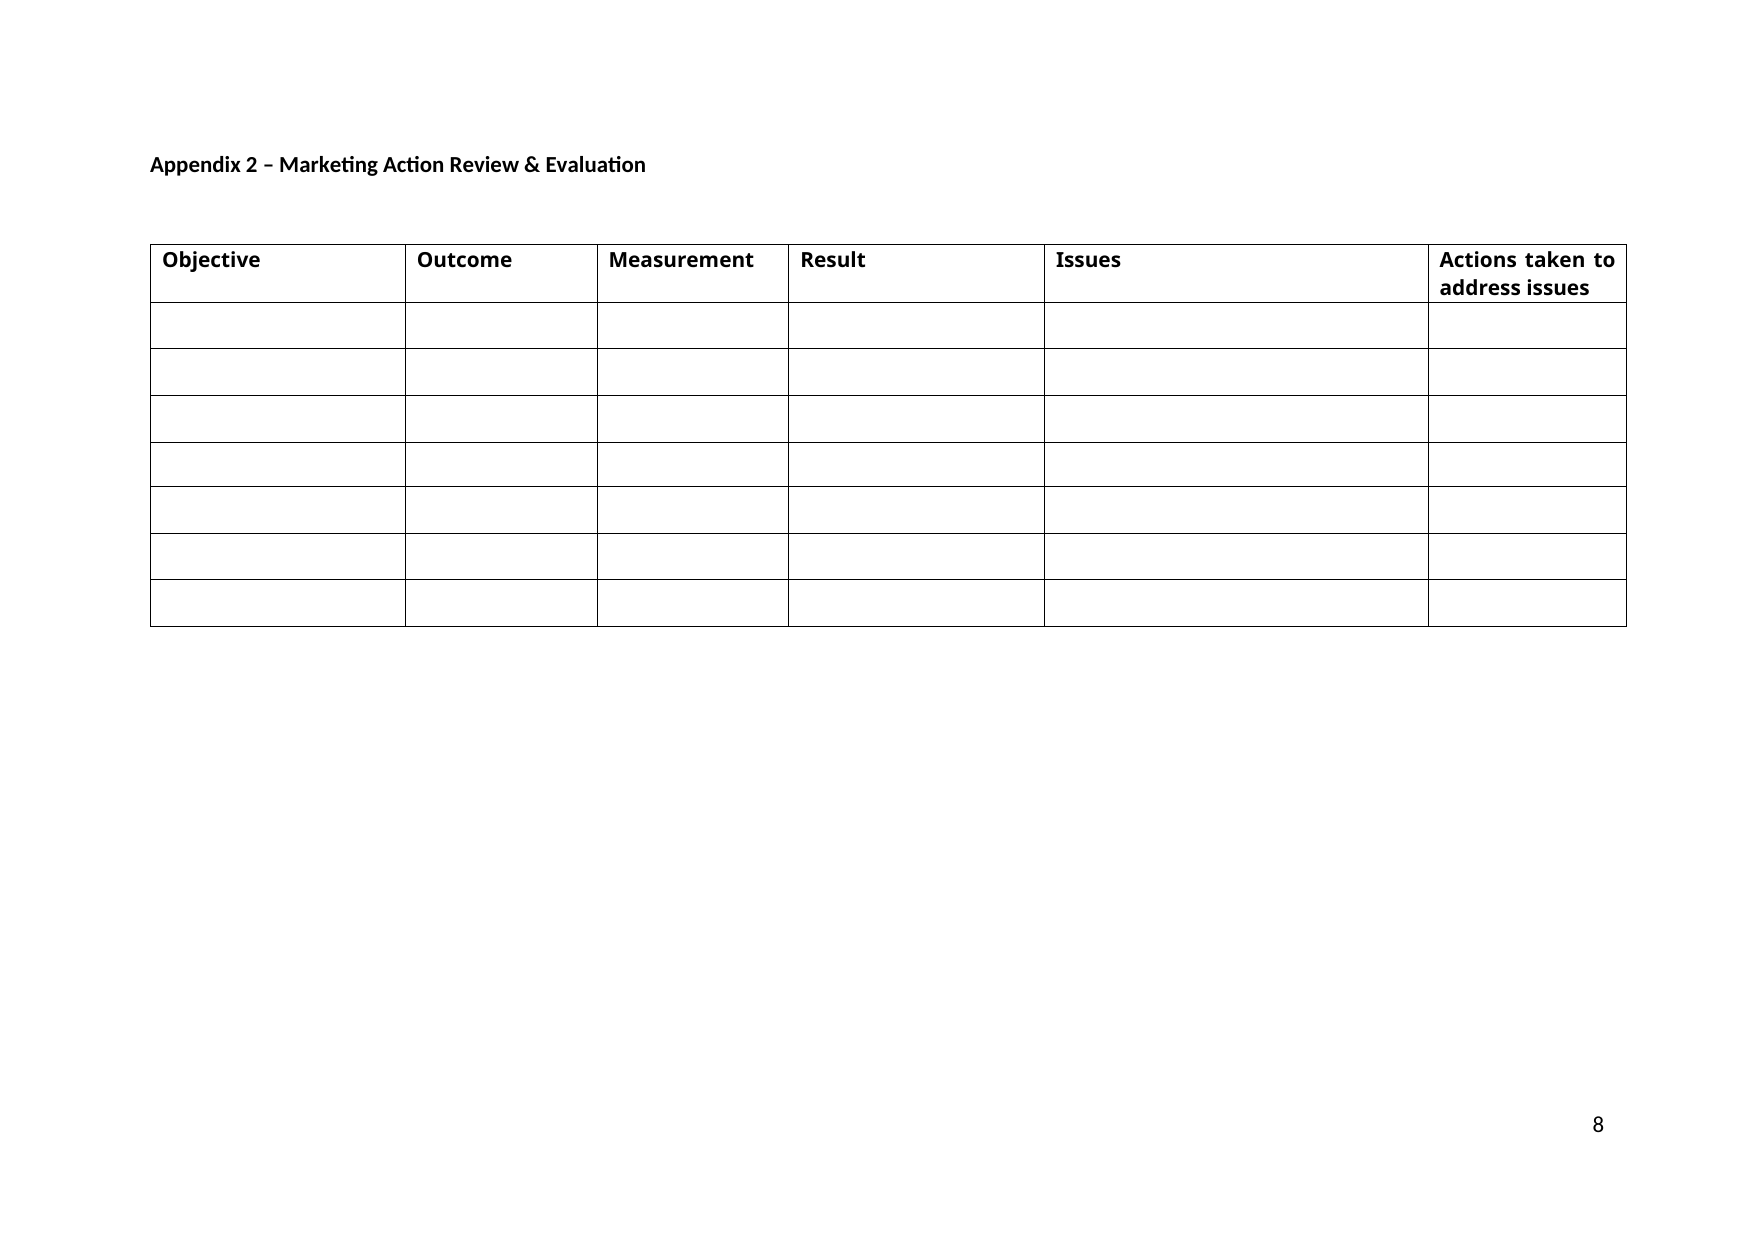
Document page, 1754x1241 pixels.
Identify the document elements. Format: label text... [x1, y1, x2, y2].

table_header Actions taken to address issues [1429, 245, 1626, 302]
table_cell [406, 349, 597, 395]
table_cell [406, 396, 597, 442]
table_cell [789, 443, 1044, 486]
table_cell [789, 396, 1044, 442]
table_cell [789, 580, 1044, 626]
table_cell [151, 396, 405, 442]
table_cell [1045, 534, 1428, 579]
table_cell [598, 303, 788, 348]
table_cell [598, 349, 788, 395]
table_cell [1429, 396, 1626, 442]
table_header Objective [151, 245, 405, 302]
table_cell [1045, 487, 1428, 532]
table_cell [1429, 580, 1626, 626]
table_cell [598, 487, 788, 532]
table_cell [151, 303, 405, 348]
table_cell [406, 534, 597, 579]
table_cell [406, 303, 597, 348]
table_header Issues [1045, 245, 1428, 302]
table_cell [1429, 303, 1626, 348]
table_cell [789, 303, 1044, 348]
table_cell [406, 487, 597, 532]
table_cell [151, 534, 405, 579]
table_cell [789, 534, 1044, 579]
table_cell [151, 443, 405, 486]
table_header Result [789, 245, 1044, 302]
table_cell [151, 349, 405, 395]
table_cell [1045, 303, 1428, 348]
table_cell [151, 580, 405, 626]
table_cell [1045, 580, 1428, 626]
table_cell [1429, 534, 1626, 579]
table_cell [1429, 349, 1626, 395]
table_header Measurement [598, 245, 788, 302]
table_cell [598, 534, 788, 579]
table_header Outcome [406, 245, 597, 302]
table_cell [1429, 487, 1626, 532]
table_cell [1045, 396, 1428, 442]
table_cell [151, 487, 405, 532]
table_cell [598, 580, 788, 626]
table_cell [1045, 349, 1428, 395]
table_cell [789, 487, 1044, 532]
table_cell [406, 580, 597, 626]
table_cell [406, 443, 597, 486]
table_cell [598, 396, 788, 442]
table_cell [598, 443, 788, 486]
text Appendix 2 – Marketing Action Review & Evaluation [150, 150, 1604, 178]
table_cell [1045, 443, 1428, 486]
table_cell [1429, 443, 1626, 486]
table_cell [789, 349, 1044, 395]
